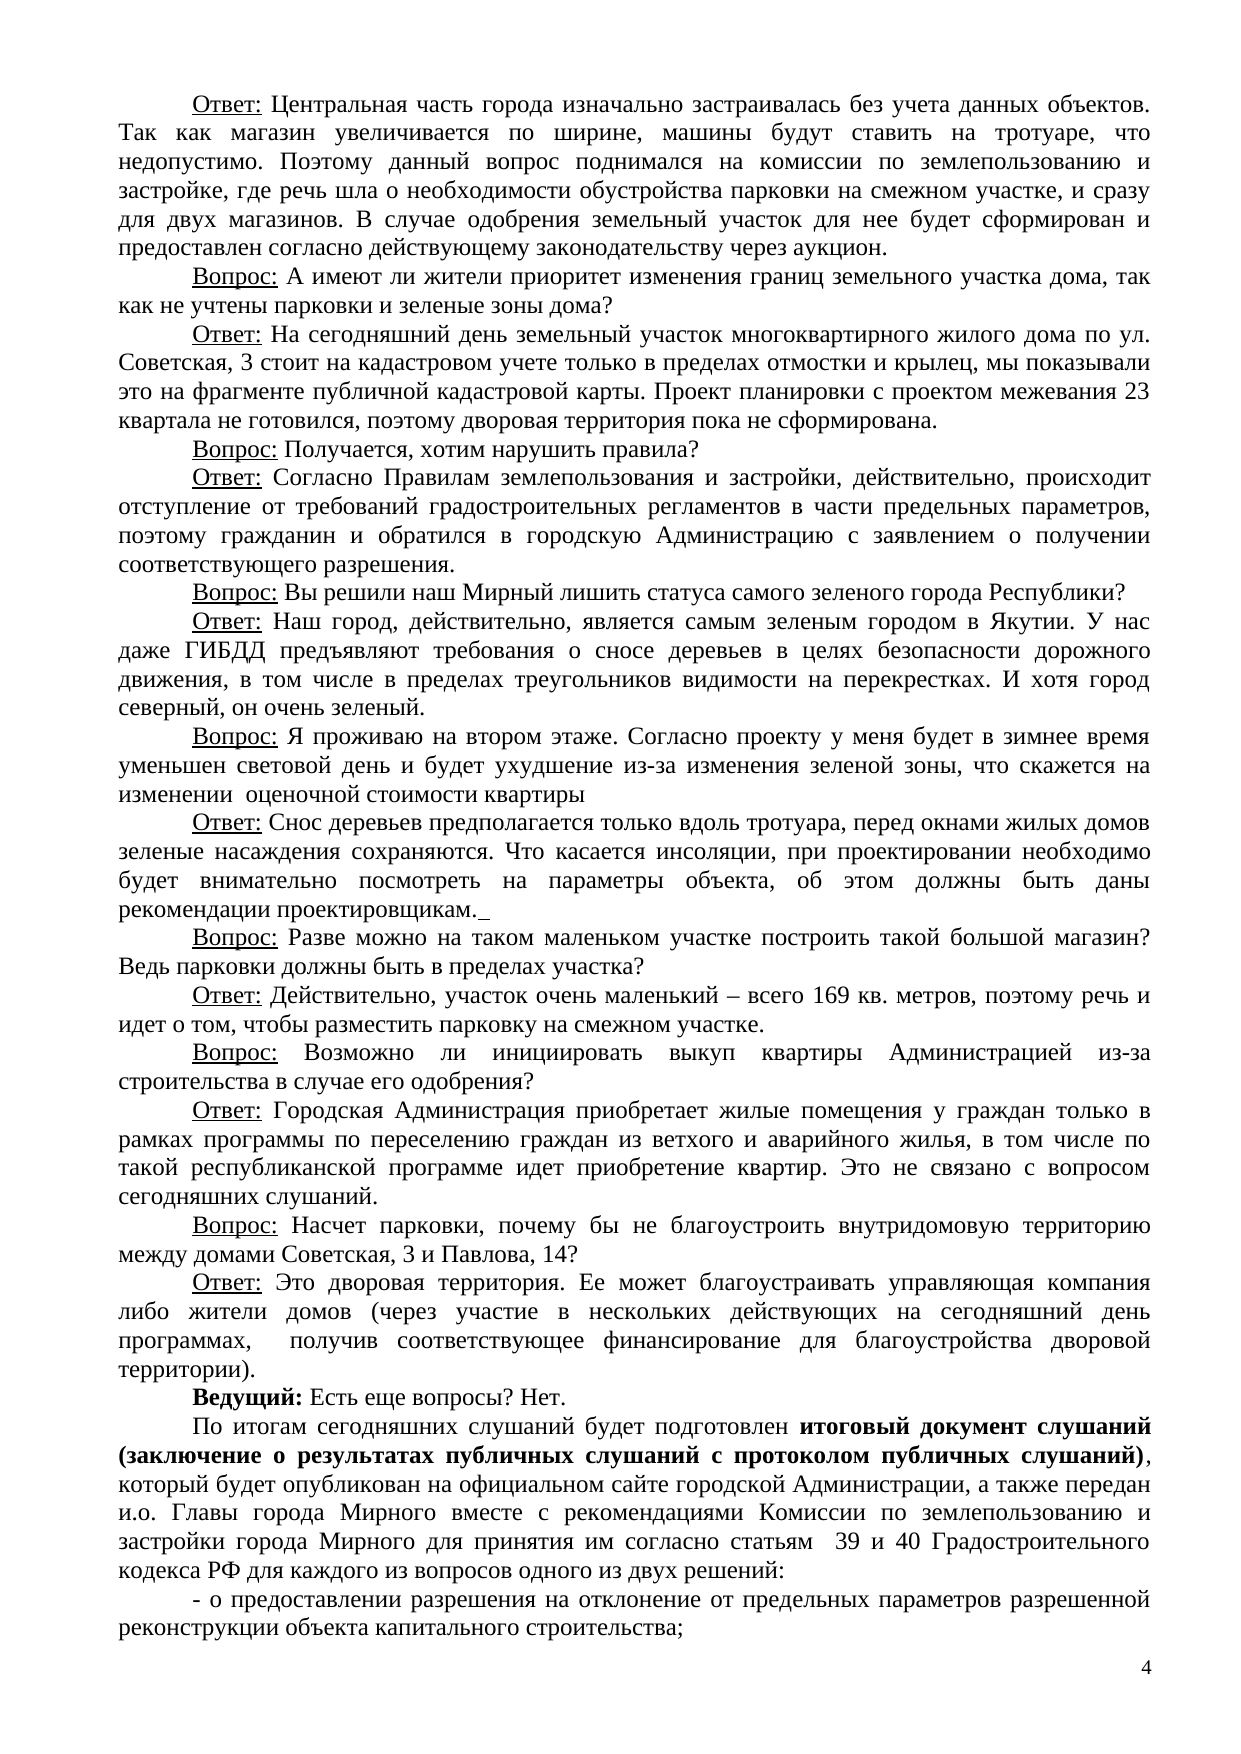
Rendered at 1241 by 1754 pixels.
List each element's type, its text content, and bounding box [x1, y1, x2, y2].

text Ответ: Наш город, действительно, является самым зеленым городом в Якутии. У нас даже ГИБДД предъявляют требования о сносе деревьев в целях безопасности дорожного движения, в том числе в пределах треугольников видимости на перекрестках. И хотя город северный, он очень зеленый. [118, 606, 1152, 721]
text Вопрос: Получается, хотим нарушить правила? [118, 434, 1152, 462]
text Вопрос: Возможно ли инициировать выкуп квартиры Администрацией из-за строительства в случае его одобрения? [118, 1037, 1152, 1095]
text Ответ: Это дворовая территория. Ее может благоустраивать управляющая компания либо жители домов (через участие в нескольких действующих на сегодняшний день программах, получив соответствующее финансирование для благоустройства дворовой территории). [118, 1267, 1152, 1382]
text Ответ: Центральная часть города изначально застраивалась без учета данных объектов. Так как магазин увеличивается по ширине, машины будут ставить на тротуаре, что недопустимо. Поэтому данный вопрос поднимался на комиссии по землепользованию и застройке, где речь шла о необходимости обустройства парковки на смежном участке, и сразу для двух магазинов. В случае одобрения земельный участок для нее будет сформирован и предоставлен согласно действующему законодательству через аукцион. [118, 89, 1152, 261]
text Ответ: Согласно Правилам землепользования и застройки, действительно, происходит отступление от требований градостроительных регламентов в части предельных параметров, поэтому гражданин и обратился в городскую Администрацию с заявлением о получении соответствующего разрешения. [118, 462, 1152, 577]
text Ответ: Снос деревьев предполагается только вдоль тротуара, перед окнами жилых домов зеленые насаждения сохраняются. Что касается инсоляции, при проектировании необходимо будет внимательно посмотреть на параметры объекта, об этом должны быть даны рекомендации проектировщикам. [118, 807, 1152, 922]
text Вопрос: Я проживаю на втором этаже. Согласно проекту у меня будет в зимнее время уменьшен световой день и будет ухудшение из-за изменения зеленой зоны, что скажется на изменении оценочной стоимости квартиры [118, 721, 1152, 807]
text Вопрос: А имеют ли жители приоритет изменения границ земельного участка дома, так как не учтены парковки и зеленые зоны дома? [118, 261, 1152, 319]
text - о предоставлении разрешения на отклонение от предельных параметров разрешенной реконструкции объекта капитального строительства; [118, 1584, 1152, 1641]
text По итогам сегодняшних слушаний будет подготовлен итоговый документ слушаний (заключение о результатах публичных слушаний с протоколом публичных слушаний), который будет опубликован на официальном сайте городской Администрации, а также передан и.о. Главы города Мирного вместе с рекомендациями Комиссии по землепользованию и застройки города Мирного для принятия им согласно статьям 39 и 40 Градостроительного кодекса РФ для каждого из вопросов одного из двух решений: [118, 1411, 1152, 1584]
text Вопрос: Насчет парковки, почему бы не благоустроить внутридомовую территорию между домами Советская, 3 и Павлова, 14? [118, 1210, 1152, 1267]
text Ответ: На сегодняшний день земельный участок многоквартирного жилого дома по ул. Советская, 3 стоит на кадастровом учете только в пределах отмостки и крылец, мы показывали это на фрагменте публичной кадастровой карты. Проект планировки с проектом межевания 23 квартала не готовился, поэтому дворовая территория пока не сформирована. [118, 319, 1152, 434]
text Ответ: Городская Администрация приобретает жилые помещения у граждан только в рамках программы по переселению граждан из ветхого и аварийного жилья, в том числе по такой республиканской программе идет приобретение квартир. Это не связано с вопросом сегодняшних слушаний. [118, 1095, 1152, 1210]
text Ответ: Действительно, участок очень маленький – всего 169 кв. метров, поэтому речь и идет о том, чтобы разместить парковку на смежном участке. [118, 980, 1152, 1037]
text Вопрос: Вы решили наш Мирный лишить статуса самого зеленого города Республики? [118, 577, 1152, 606]
text Ведущий: Есть еще вопросы? Нет. [118, 1382, 1152, 1411]
text Вопрос: Разве можно на таком маленьком участке построить такой большой магазин? Ведь парковки должны быть в пределах участка? [118, 922, 1152, 980]
